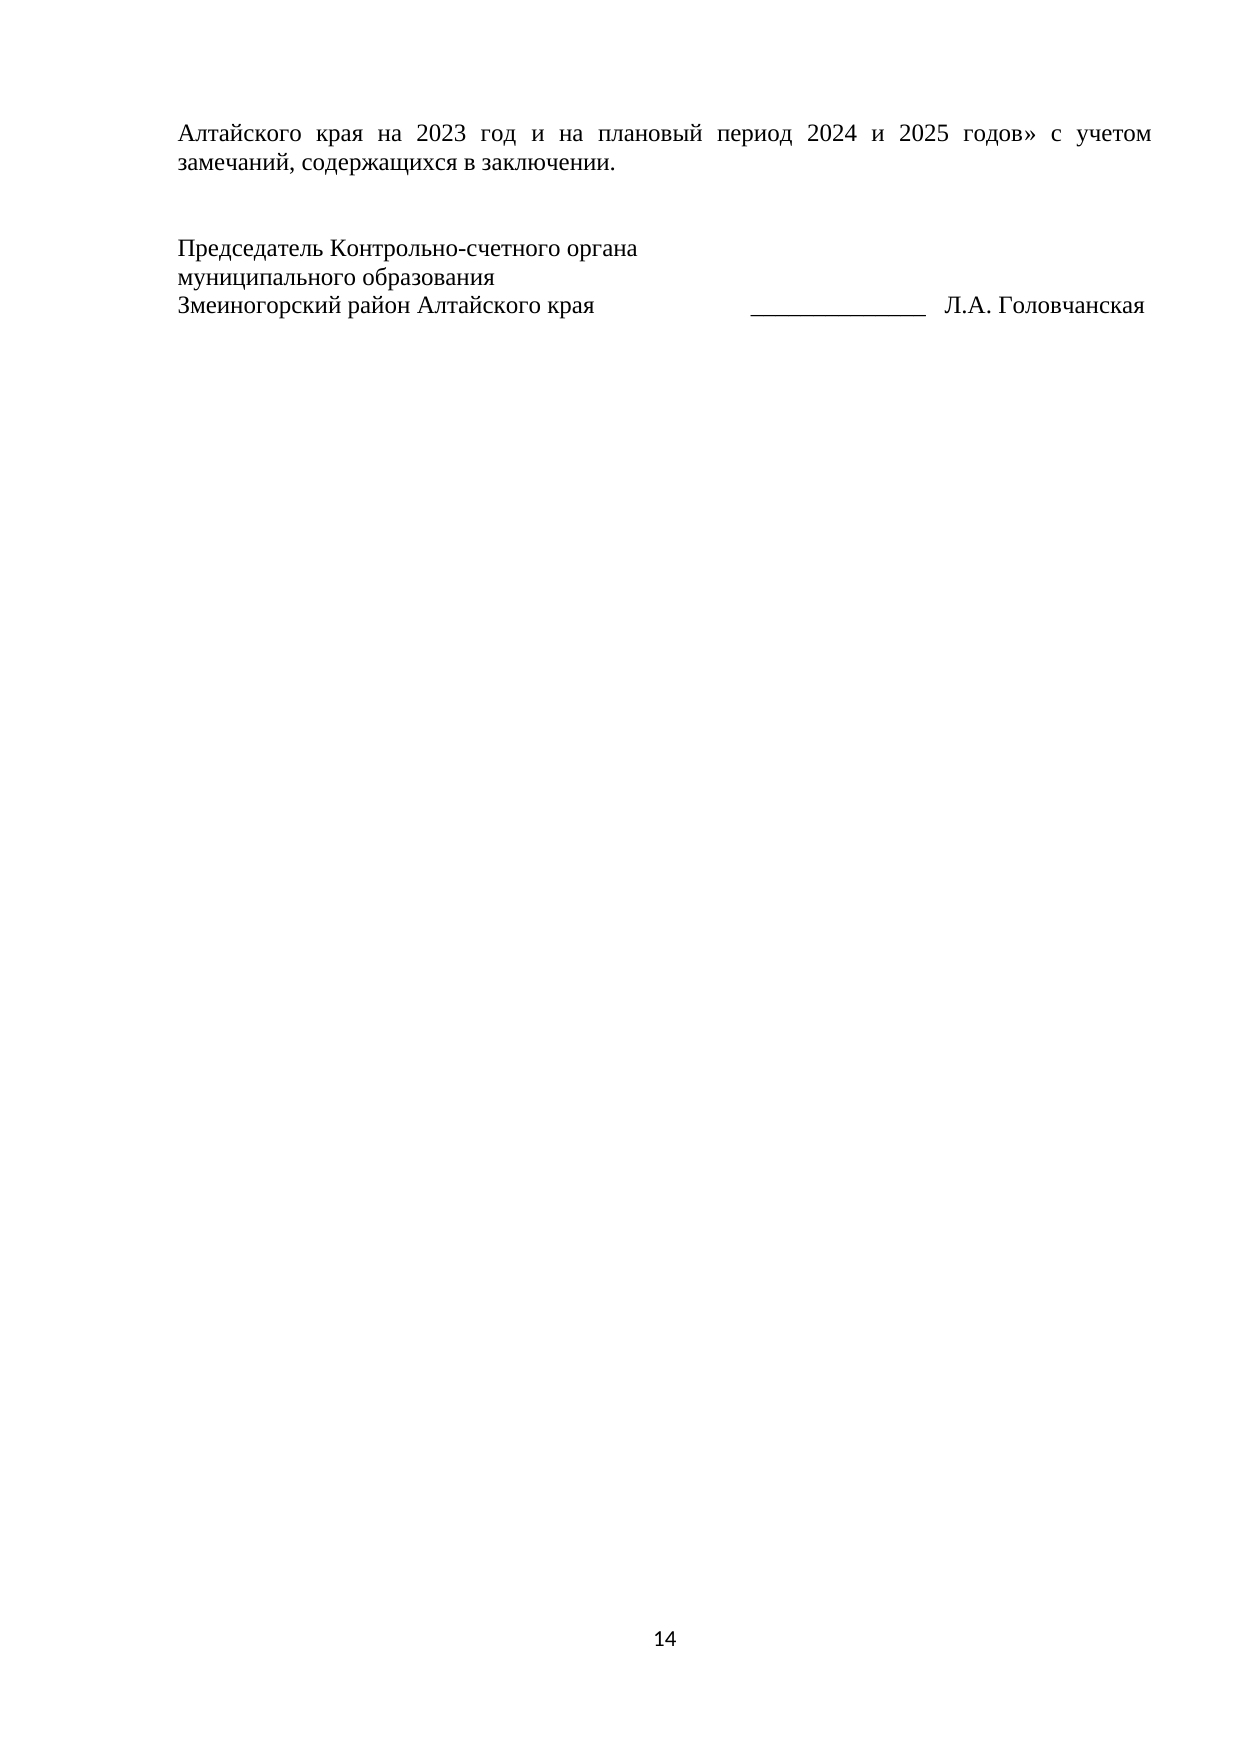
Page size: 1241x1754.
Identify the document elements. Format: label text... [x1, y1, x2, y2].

text муниципального образования [177, 262, 1152, 291]
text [177, 118, 1152, 176]
text Змеиногорский район Алтайского края ______________ Л.А. Головчанская [177, 291, 1152, 319]
text Председатель Контрольно-счетного органа [177, 233, 1152, 262]
